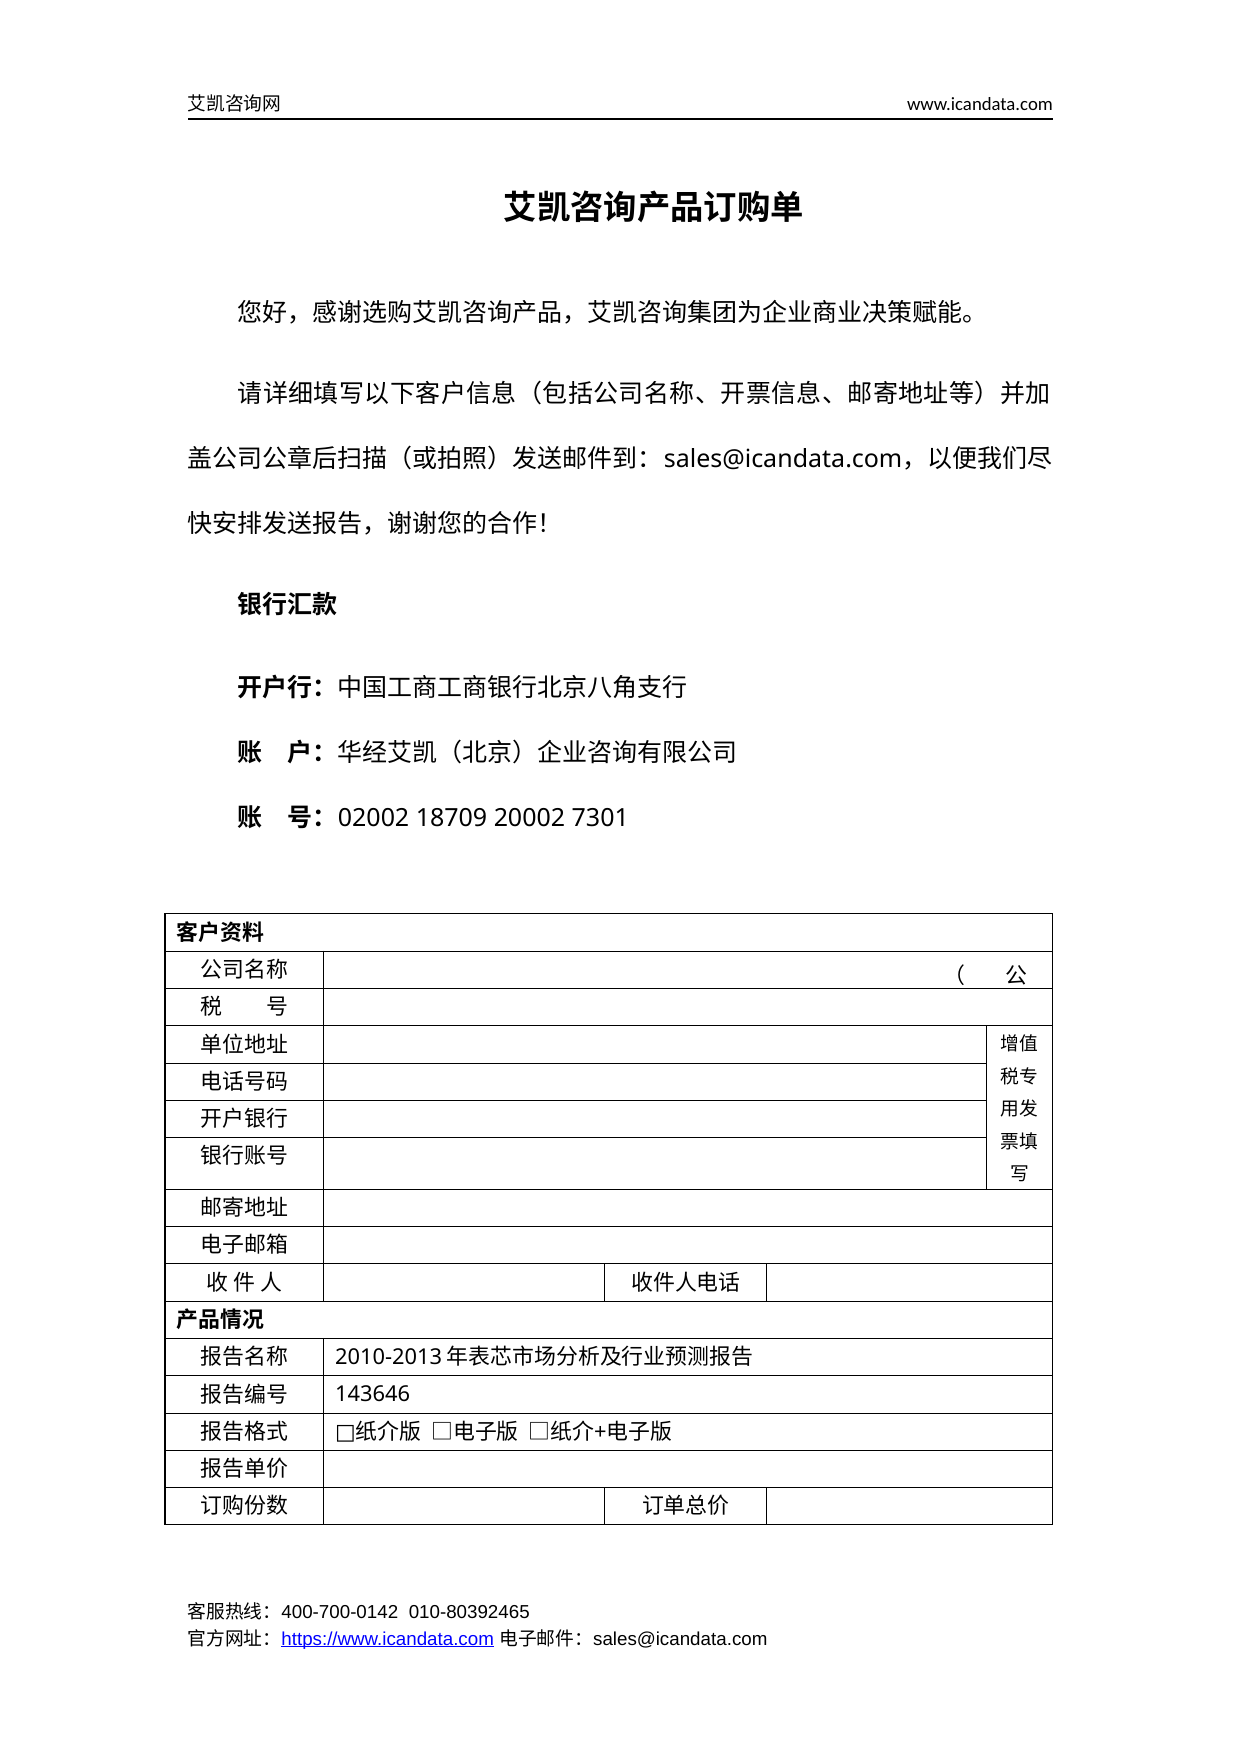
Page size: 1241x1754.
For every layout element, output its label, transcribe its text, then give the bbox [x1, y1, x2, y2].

table_cell [324, 989, 1052, 1025]
table_cell [324, 1451, 1052, 1487]
table_cell 收件人电话 [605, 1264, 766, 1301]
table_cell [324, 1101, 986, 1137]
table_cell 2010-2013年表芯市场分析及行业预测报告 [324, 1339, 1052, 1375]
text 请详细填写以下客户信息（包括公司名称、开票信息、邮寄地址等）并加盖公司公章后扫描（或拍照）发送邮件到：sales@icandata.com，以便我们尽快安排发送报告，谢谢您的合作！ [187, 359, 1053, 554]
text 您好，感谢选购艾凯咨询产品，艾凯咨询集团为企业商业决策赋能。 [187, 278, 1053, 343]
table_cell 税 号 [166, 989, 323, 1025]
table_cell [324, 1138, 986, 1189]
table_cell 143646 [324, 1376, 1052, 1412]
table_cell 增值税专用发票填写 [987, 1026, 1052, 1189]
table_cell 单位地址 [166, 1026, 323, 1062]
table_cell [324, 1190, 1052, 1226]
table_cell [324, 1064, 986, 1100]
text 账 户：华经艾凯（北京）企业咨询有限公司 [187, 718, 1053, 783]
text 银行汇款 [187, 570, 1053, 635]
table_cell 电话号码 [166, 1064, 323, 1100]
table_cell [324, 1488, 604, 1524]
table_cell 收 件 人 [166, 1264, 323, 1301]
table_cell 报告格式 [166, 1414, 323, 1450]
table_cell [324, 1026, 986, 1062]
table_cell [767, 1264, 1052, 1301]
table_cell 电子邮箱 [166, 1227, 323, 1263]
text 开户行：中国工商工商银行北京八角支行 [187, 653, 1053, 718]
table_cell 报告名称 [166, 1339, 323, 1375]
table_cell [324, 952, 1052, 988]
table_cell 邮寄地址 [166, 1190, 323, 1226]
table_cell 开户银行 [166, 1101, 323, 1137]
table_cell □纸介版 □电子版 □纸介+电子版 [324, 1414, 1052, 1450]
table_cell [324, 1264, 604, 1301]
table_cell 银行账号 [166, 1138, 323, 1189]
table_header 客户资料 [166, 914, 1052, 951]
text 艾凯咨询产品订购单 [187, 172, 1053, 237]
table_cell 报告单价 [166, 1451, 323, 1487]
table_cell 报告编号 [166, 1376, 323, 1412]
table_cell 订单总价 [605, 1488, 766, 1524]
text 账 号：02002 18709 20002 7301 [187, 783, 1053, 848]
table_cell 订购份数 [166, 1488, 323, 1524]
table_cell [324, 1227, 1052, 1263]
table_cell 产品情况 [166, 1302, 1052, 1338]
table_cell 公司名称 [166, 952, 323, 988]
table_cell [767, 1488, 1052, 1524]
